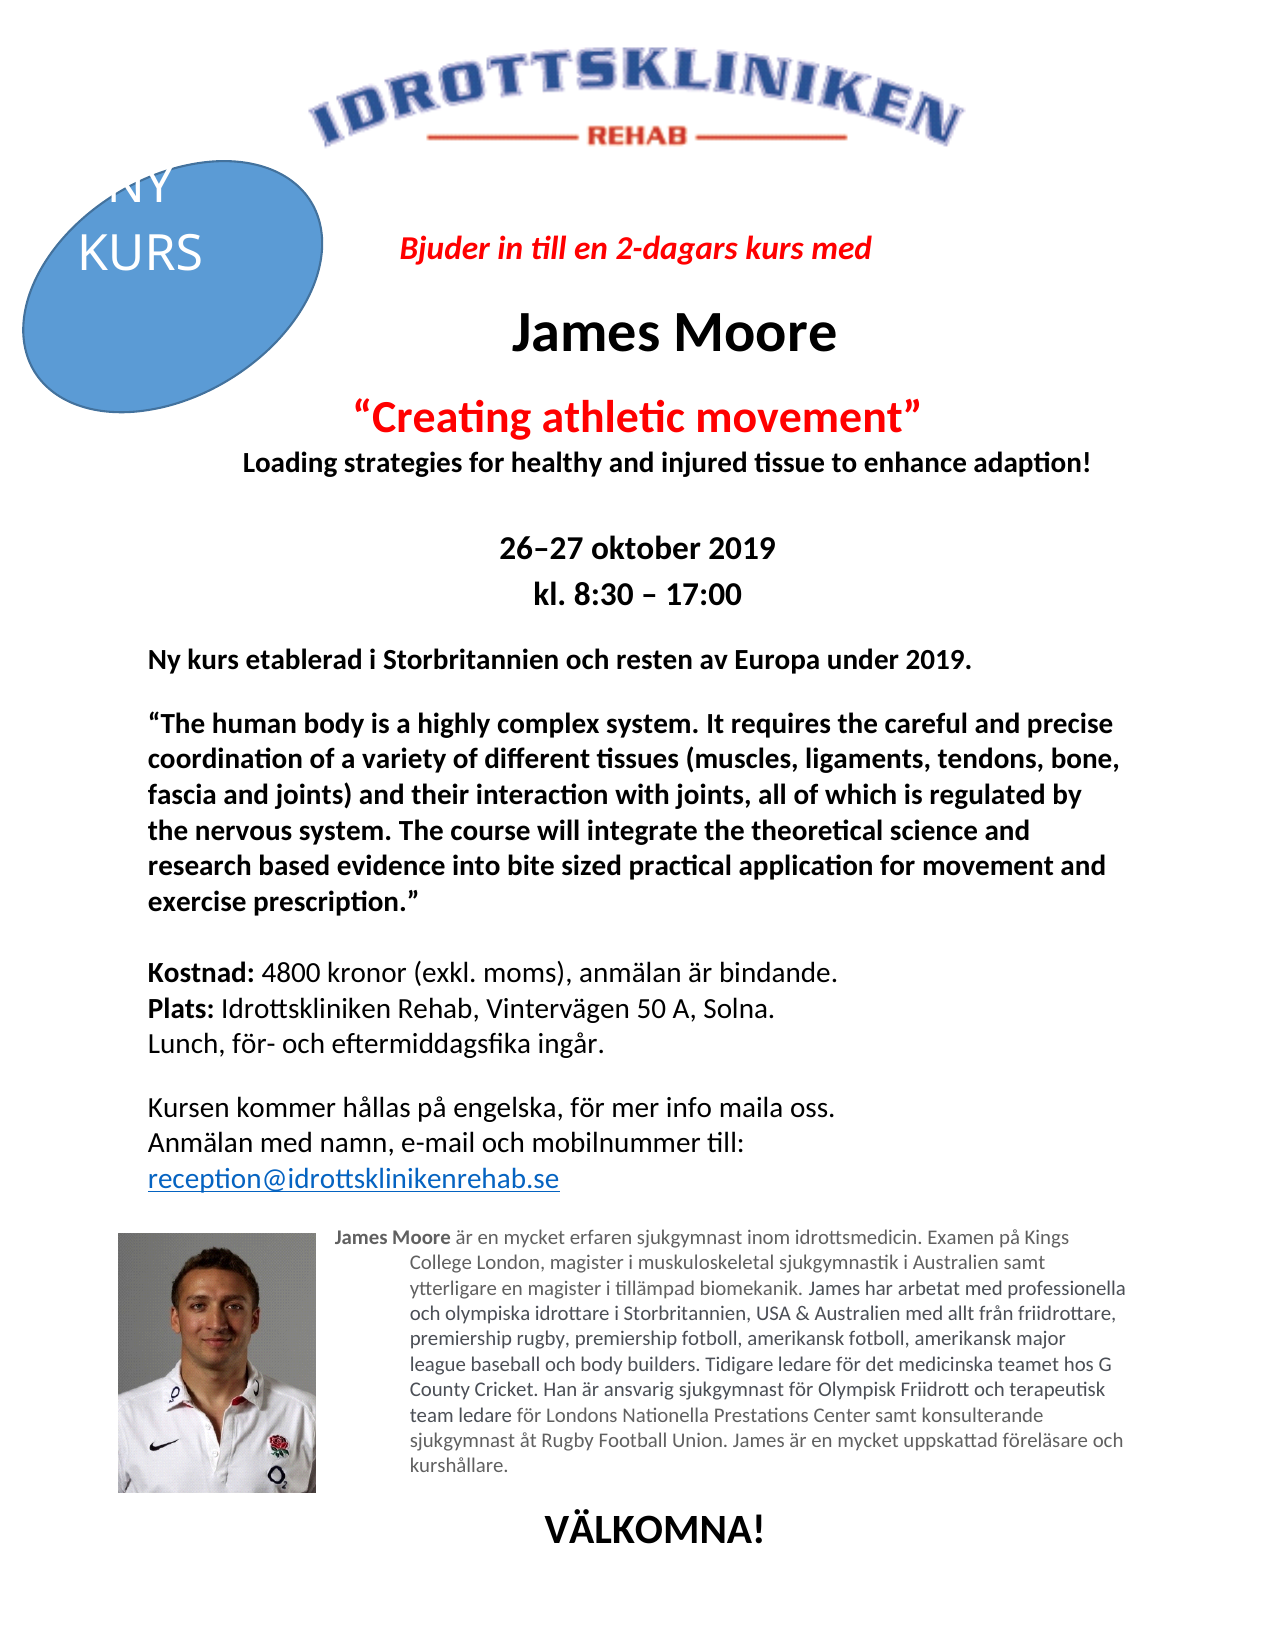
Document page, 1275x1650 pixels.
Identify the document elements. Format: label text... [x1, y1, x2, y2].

text Kostnad: 4800 kronor (exkl. moms), anmälan är bindande. [148, 954, 1127, 990]
text Anmälan med namn, e-mail och mobilnummer till: [148, 1124, 1127, 1160]
picture [297, 44, 978, 203]
text 26–27 oktober 2019 kl. 8:30 – 17:00 [148, 480, 1127, 614]
text Kursen kommer hållas på engelska, för mer info maila oss. [148, 1089, 1127, 1124]
text VÄLKOMNA! [384, 1503, 1127, 1554]
picture [118, 1233, 316, 1493]
text “Creating athletic movement” Loading strategies for healthy and injured tissue to enhance adaption! [148, 388, 1127, 480]
text Bjuder in till en 2-dagars kurs med [321, 227, 1127, 268]
text James Moor James Moore [253, 295, 1127, 366]
text Plats: Idrottskliniken Rehab, Vintervägen 50 A, Solna. [148, 990, 1127, 1025]
text “The human body is a highly complex system. It requires the careful and precise coordination of a variety of different tissues (muscles, ligaments, tendons, bone, fascia and joints) and their interaction with joints, all of which is regulated by the nervous system. The course will integrate the theoretical science and research based evidence into bite sized practical application for movement and exercise prescription.” [148, 705, 1127, 918]
text James Moore är en mycket erfaren sjukgymnast inom idrottsmedicin. Examen på Kings College London, magister i muskuloskeletal sjukgymnastik i Australien samt ytterligare en magister i tillämpad biomekanik. James har arbetat med professionella och olympiska idrottare i Storbritannien, USA & Australien med allt från friidrottare, premiership rugby, premiership fotboll, amerikansk fotboll, amerikansk major league baseball och body builders. Tidigare ledare för det medicinska teamet hos G County Cricket. Han är ansvarig sjukgymnast för Olympisk Friidrott och terapeutisk team ledare för Londons Nationella Prestations Center samt konsulterande sjukgymnast åt Rugby Football Union. James är en mycket uppskattad föreläsare och kurshållare. [148, 1224, 1127, 1478]
text reception@idrottsklinikenrehab.se [148, 1160, 1127, 1224]
text Lunch, för- och eftermiddagsfika ingår. [148, 1025, 1127, 1089]
text Ny kurs etablerad i Storbritannien och resten av Europa under 2019. [148, 641, 1127, 705]
